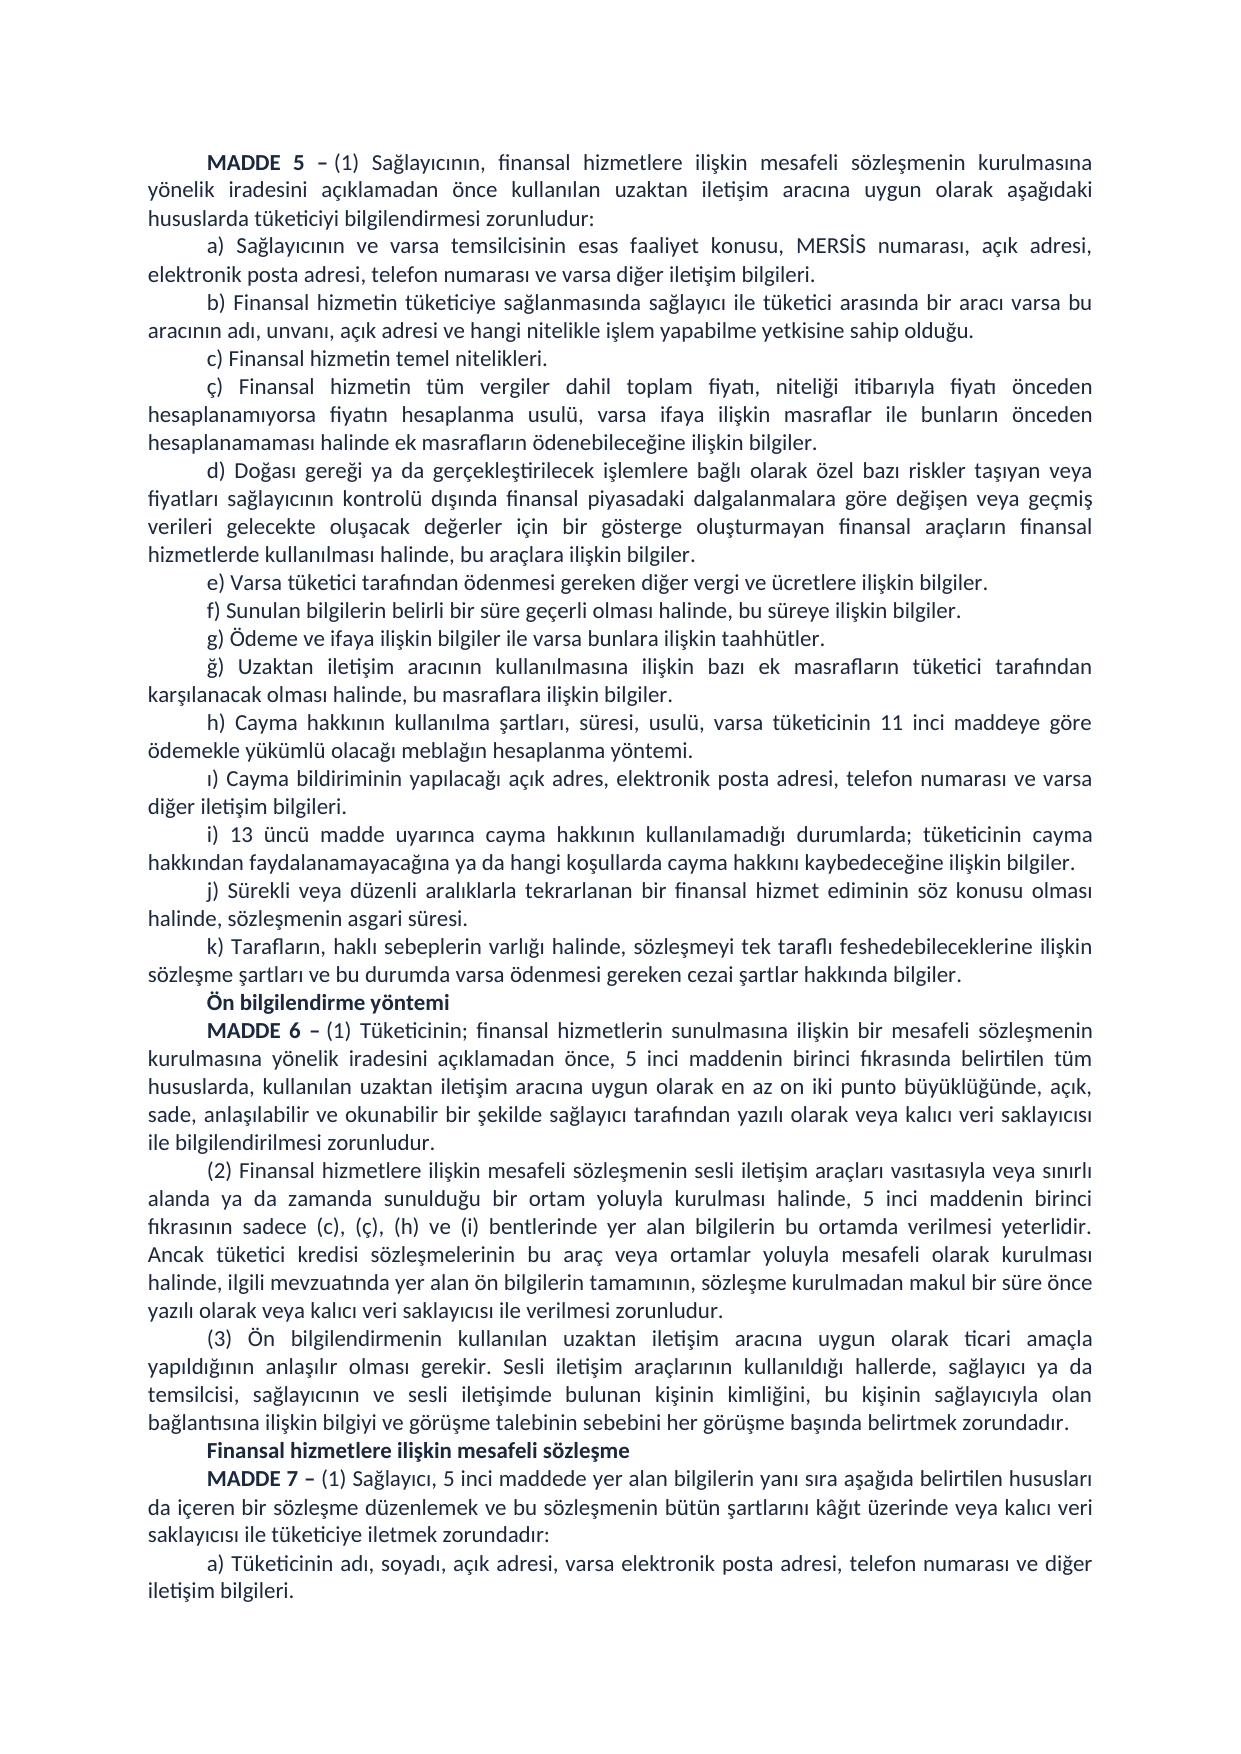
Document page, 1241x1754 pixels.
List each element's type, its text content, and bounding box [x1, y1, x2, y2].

text MADDE 5 – (1) Sağlayıcının, finansal hizmetlere ilişkin mesafeli sözleşmenin kurulmasına yönelik iradesini açıklamadan önce kullanılan uzaktan iletişim aracına uygun olarak aşağıdaki hususlarda tüketiciyi bilgilendirmesi zorunludur: [148, 148, 1093, 232]
text ğ) Uzaktan iletişim aracının kullanılmasına ilişkin bazı ek masrafların tüketici tarafından karşılanacak olması halinde, bu masraflara ilişkin bilgiler. [148, 652, 1093, 708]
text h) Cayma hakkının kullanılma şartları, süresi, usulü, varsa tüketicinin 11 inci maddeye göre ödemekle yükümlü olacağı meblağın hesaplanma yöntemi. [148, 708, 1093, 764]
text Ön bilgilendirme yöntemi [148, 988, 1093, 1016]
text MADDE 6 – (1) Tüketicinin; finansal hizmetlerin sunulmasına ilişkin bir mesafeli sözleşmenin kurulmasına yönelik iradesini açıklamadan önce, 5 inci maddenin birinci fıkrasında belirtilen tüm hususlarda, kullanılan uzaktan iletişim aracına uygun olarak en az on iki punto büyüklüğünde, açık, sade, anlaşılabilir ve okunabilir bir şekilde sağlayıcı tarafından yazılı olarak veya kalıcı veri saklayıcısı ile bilgilendirilmesi zorunludur. [148, 1016, 1093, 1156]
text i) 13 üncü madde uyarınca cayma hakkının kullanılamadığı durumlarda; tüketicinin cayma hakkından faydalanamayacağına ya da hangi koşullarda cayma hakkını kaybedeceğine ilişkin bilgiler. [148, 820, 1093, 876]
text ı) Cayma bildiriminin yapılacağı açık adres, elektronik posta adresi, telefon numarası ve varsa diğer iletişim bilgileri. [148, 764, 1093, 820]
text MADDE 7 – (1) Sağlayıcı, 5 inci maddede yer alan bilgilerin yanı sıra aşağıda belirtilen hususları da içeren bir sözleşme düzenlemek ve bu sözleşmenin bütün şartlarını kâğıt üzerinde veya kalıcı veri saklayıcısı ile tüketiciye iletmek zorundadır: [148, 1464, 1093, 1549]
text (3) Ön bilgilendirmenin kullanılan uzaktan iletişim aracına uygun olarak ticari amaçla yapıldığının anlaşılır olması gerekir. Sesli iletişim araçlarının kullanıldığı hallerde, sağlayıcı ya da temsilcisi, sağlayıcının ve sesli iletişimde bulunan kişinin kimliğini, bu kişinin sağlayıcıyla olan bağlantısına ilişkin bilgiyi ve görüşme talebinin sebebini her görüşme başında belirtmek zorundadır. [148, 1324, 1093, 1437]
text ç) Finansal hizmetin tüm vergiler dahil toplam fiyatı, niteliği itibarıyla fiyatı önceden hesaplanamıyorsa fiyatın hesaplanma usulü, varsa ifaya ilişkin masraflar ile bunların önceden hesaplanamaması halinde ek masrafların ödenebileceğine ilişkin bilgiler. [148, 372, 1093, 456]
text b) Finansal hizmetin tüketiciye sağlanmasında sağlayıcı ile tüketici arasında bir aracı varsa bu aracının adı, unvanı, açık adresi ve hangi nitelikle işlem yapabilme yetkisine sahip olduğu. [148, 288, 1093, 344]
text e) Varsa tüketici tarafından ödenmesi gereken diğer vergi ve ücretlere ilişkin bilgiler. [148, 568, 1093, 596]
text a) Tüketicinin adı, soyadı, açık adresi, varsa elektronik posta adresi, telefon numarası ve diğer iletişim bilgileri. [148, 1549, 1093, 1605]
text (2) Finansal hizmetlere ilişkin mesafeli sözleşmenin sesli iletişim araçları vasıtasıyla veya sınırlı alanda ya da zamanda sunulduğu bir ortam yoluyla kurulması halinde, 5 inci maddenin birinci fıkrasının sadece (c), (ç), (h) ve (i) bentlerinde yer alan bilgilerin bu ortamda verilmesi yeterlidir. Ancak tüketici kredisi sözleşmelerinin bu araç veya ortamlar yoluyla mesafeli olarak kurulması halinde, ilgili mevzuatında yer alan ön bilgilerin tamamının, sözleşme kurulmadan makul bir süre önce yazılı olarak veya kalıcı veri saklayıcısı ile verilmesi zorunludur. [148, 1156, 1093, 1324]
text a) Sağlayıcının ve varsa temsilcisinin esas faaliyet konusu, MERSİS numarası, açık adresi, elektronik posta adresi, telefon numarası ve varsa diğer iletişim bilgileri. [148, 232, 1093, 288]
text Finansal hizmetlere ilişkin mesafeli sözleşme [148, 1437, 1093, 1464]
text k) Tarafların, haklı sebeplerin varlığı halinde, sözleşmeyi tek taraflı feshedebileceklerine ilişkin sözleşme şartları ve bu durumda varsa ödenmesi gereken cezai şartlar hakkında bilgiler. [148, 932, 1093, 988]
text c) Finansal hizmetin temel nitelikleri. [148, 344, 1093, 372]
text f) Sunulan bilgilerin belirli bir süre geçerli olması halinde, bu süreye ilişkin bilgiler. [148, 596, 1093, 624]
text g) Ödeme ve ifaya ilişkin bilgiler ile varsa bunlara ilişkin taahhütler. [148, 624, 1093, 652]
text j) Sürekli veya düzenli aralıklarla tekrarlanan bir finansal hizmet ediminin söz konusu olması halinde, sözleşmenin asgari süresi. [148, 876, 1093, 932]
text d) Doğası gereği ya da gerçekleştirilecek işlemlere bağlı olarak özel bazı riskler taşıyan veya fiyatları sağlayıcının kontrolü dışında finansal piyasadaki dalgalanmalara göre değişen veya geçmiş verileri gelecekte oluşacak değerler için bir gösterge oluşturmayan finansal araçların finansal hizmetlerde kullanılması halinde, bu araçlara ilişkin bilgiler. [148, 456, 1093, 568]
